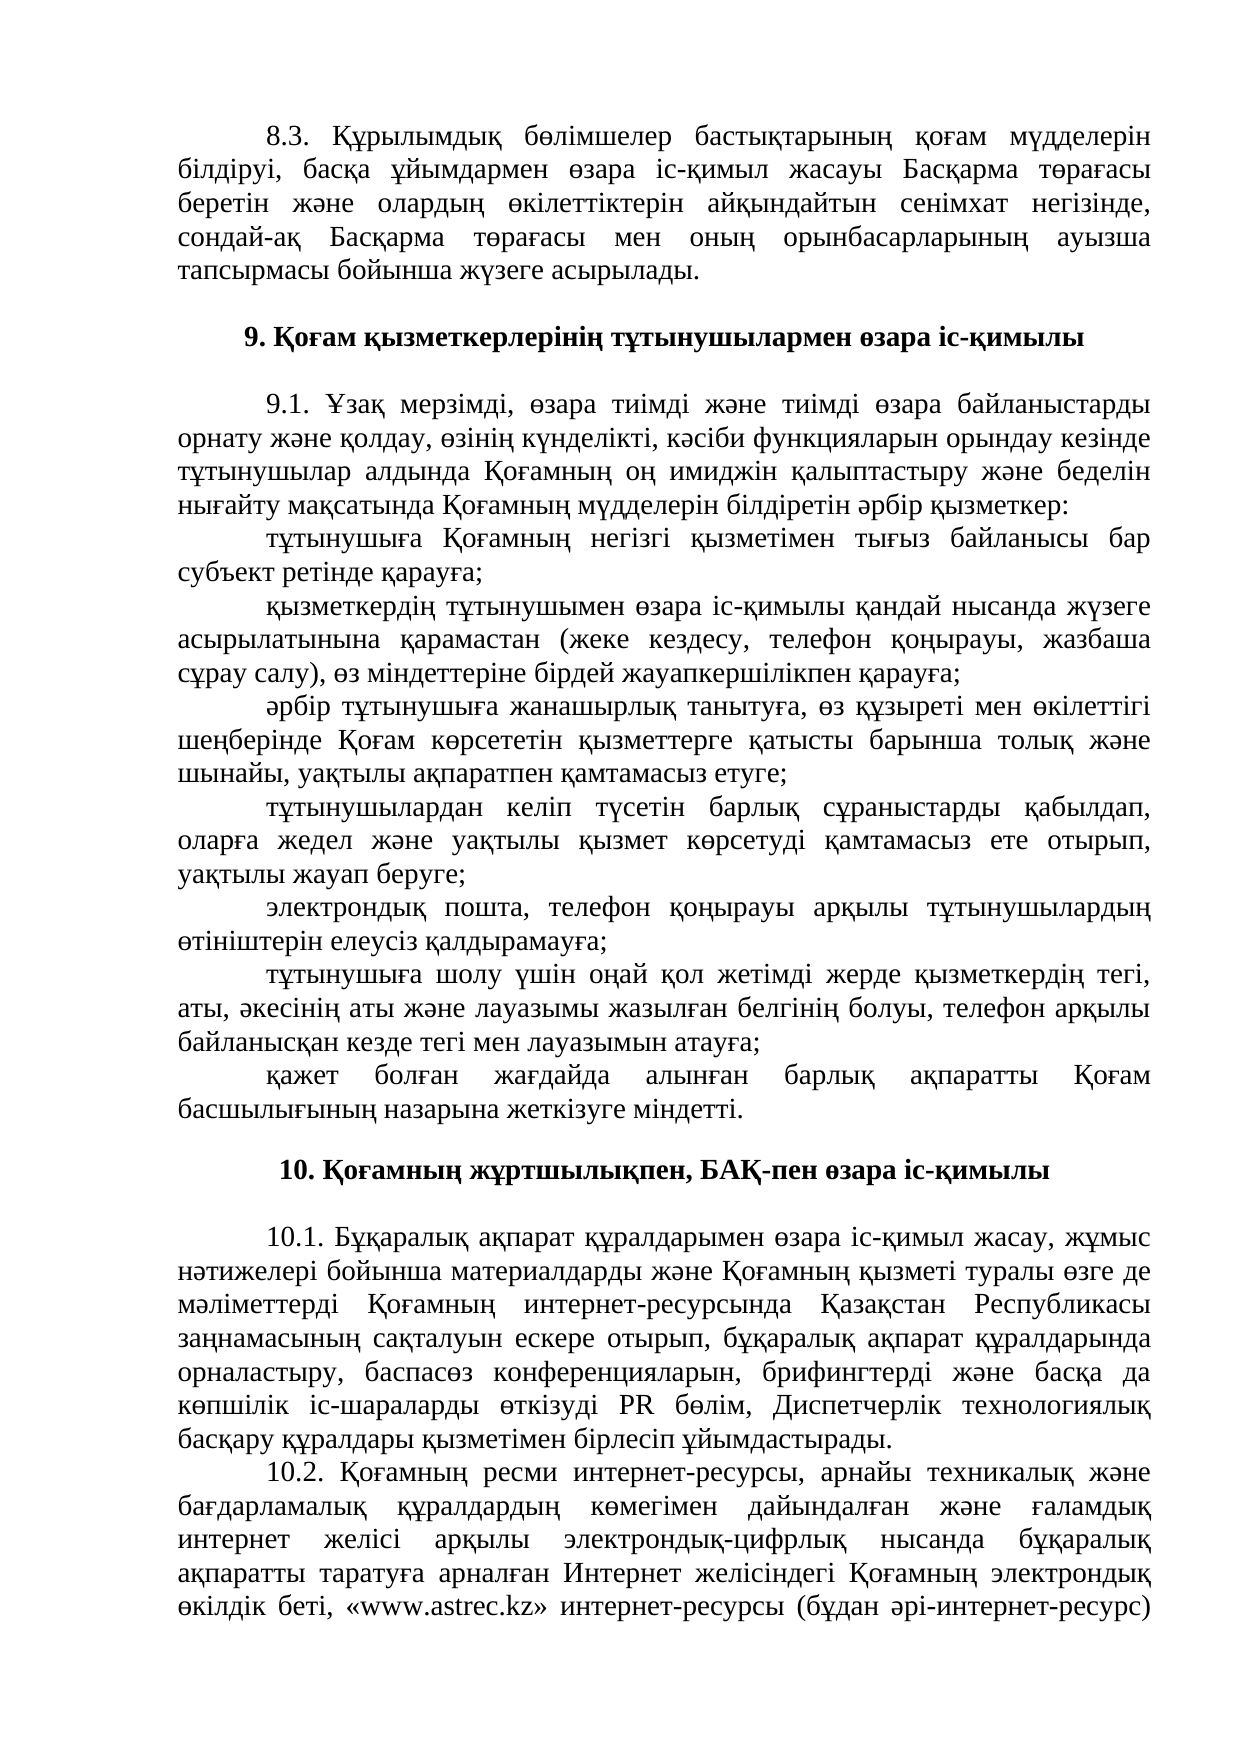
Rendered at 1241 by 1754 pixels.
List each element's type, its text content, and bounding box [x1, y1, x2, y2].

text тұтынушыға шолу үшін оңай қол жетімді жерде қызметкердің тегі, аты, әкесінің аты және лауазымы жазылған белгінің болуы, телефон арқылы байланысқан кезде тегі мен лауазымын атауға; [177, 957, 1152, 1057]
text әрбір тұтынушыға жанашырлық танытуға, өз құзыреті мен өкілеттігі шеңберінде Қоғам көрсететін қызметтерге қатысты барынша толық және шынайы, уақтылы ақпаратпен қамтамасыз етуге; [177, 688, 1152, 789]
text 8.3. Құрылымдық бөлімшелер бастықтарының қоғам мүдделерін білдіруі, басқа ұйымдармен өзара іс-қимыл жасауы Басқарма төрағасы беретін және олардың өкілеттіктерін айқындайтын сенімхат негізінде, сондай-ақ Басқарма төрағасы мен оның орынбасарларының ауызша тапсырмасы бойынша жүзеге асырылады. [177, 118, 1152, 286]
text тұтынушылардан келіп түсетін барлық сұраныстарды қабылдап, оларға жедел және уақтылы қызмет көрсетуді қамтамасыз ете отырып, уақтылы жауап беруге; [177, 789, 1152, 889]
text 10.1. Бұқаралық ақпарат құралдарымен өзара іс-қимыл жасау, жұмыс нәтижелері бойынша материалдарды және Қоғамның қызметі туралы өзге де мәліметтерді Қоғамның интернет-ресурсында Қазақстан Республикасы заңнамасының сақталуын ескере отырып, бұқаралық ақпарат құралдарында орналастыру, баспасөз конференцияларын, брифингтерді және басқа да көпшілік іс-шараларды өткізуді PR бөлім, Диспетчерлік технологиялық басқару құралдары қызметімен бірлесіп ұйымдастырады. [177, 1219, 1152, 1454]
text 10. Қоғамның жұртшылықпен, БАҚ-пен өзара іс-қимылы [177, 1152, 1152, 1186]
text қызметкердің тұтынушымен өзара іс-қимылы қандай нысанда жүзеге асырылатынына қарамастан (жеке кездесу, телефон қоңырауы, жазбаша сұрау салу), өз міндеттеріне бірдей жауапкершілікпен қарауға; [177, 588, 1152, 688]
text тұтынушыға Қоғамның негізгі қызметімен тығыз байланысы бар субъект ретінде қарауға; [177, 521, 1152, 588]
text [177, 1454, 1152, 1622]
text электрондық пошта, телефон қоңырауы арқылы тұтынушылардың өтініштерін елеусіз қалдырамауға; [177, 889, 1152, 957]
text 9. Қоғам қызметкерлерінің тұтынушылармен өзара іс-қимылы [177, 319, 1152, 353]
text қажет болған жағдайда алынған барлық ақпаратты Қоғам басшылығының назарына жеткізуге міндетті. [177, 1057, 1152, 1124]
text 9.1. Ұзақ мерзімді, өзара тиімді және тиімді өзара байланыстарды орнату және қолдау, өзінің күнделікті, кәсіби функцияларын орындау кезінде тұтынушылар алдында Қоғамның оң имиджін қалыптастыру және беделін нығайту мақсатында Қоғамның мүдделерін білдіретін әрбір қызметкер: [177, 386, 1152, 521]
